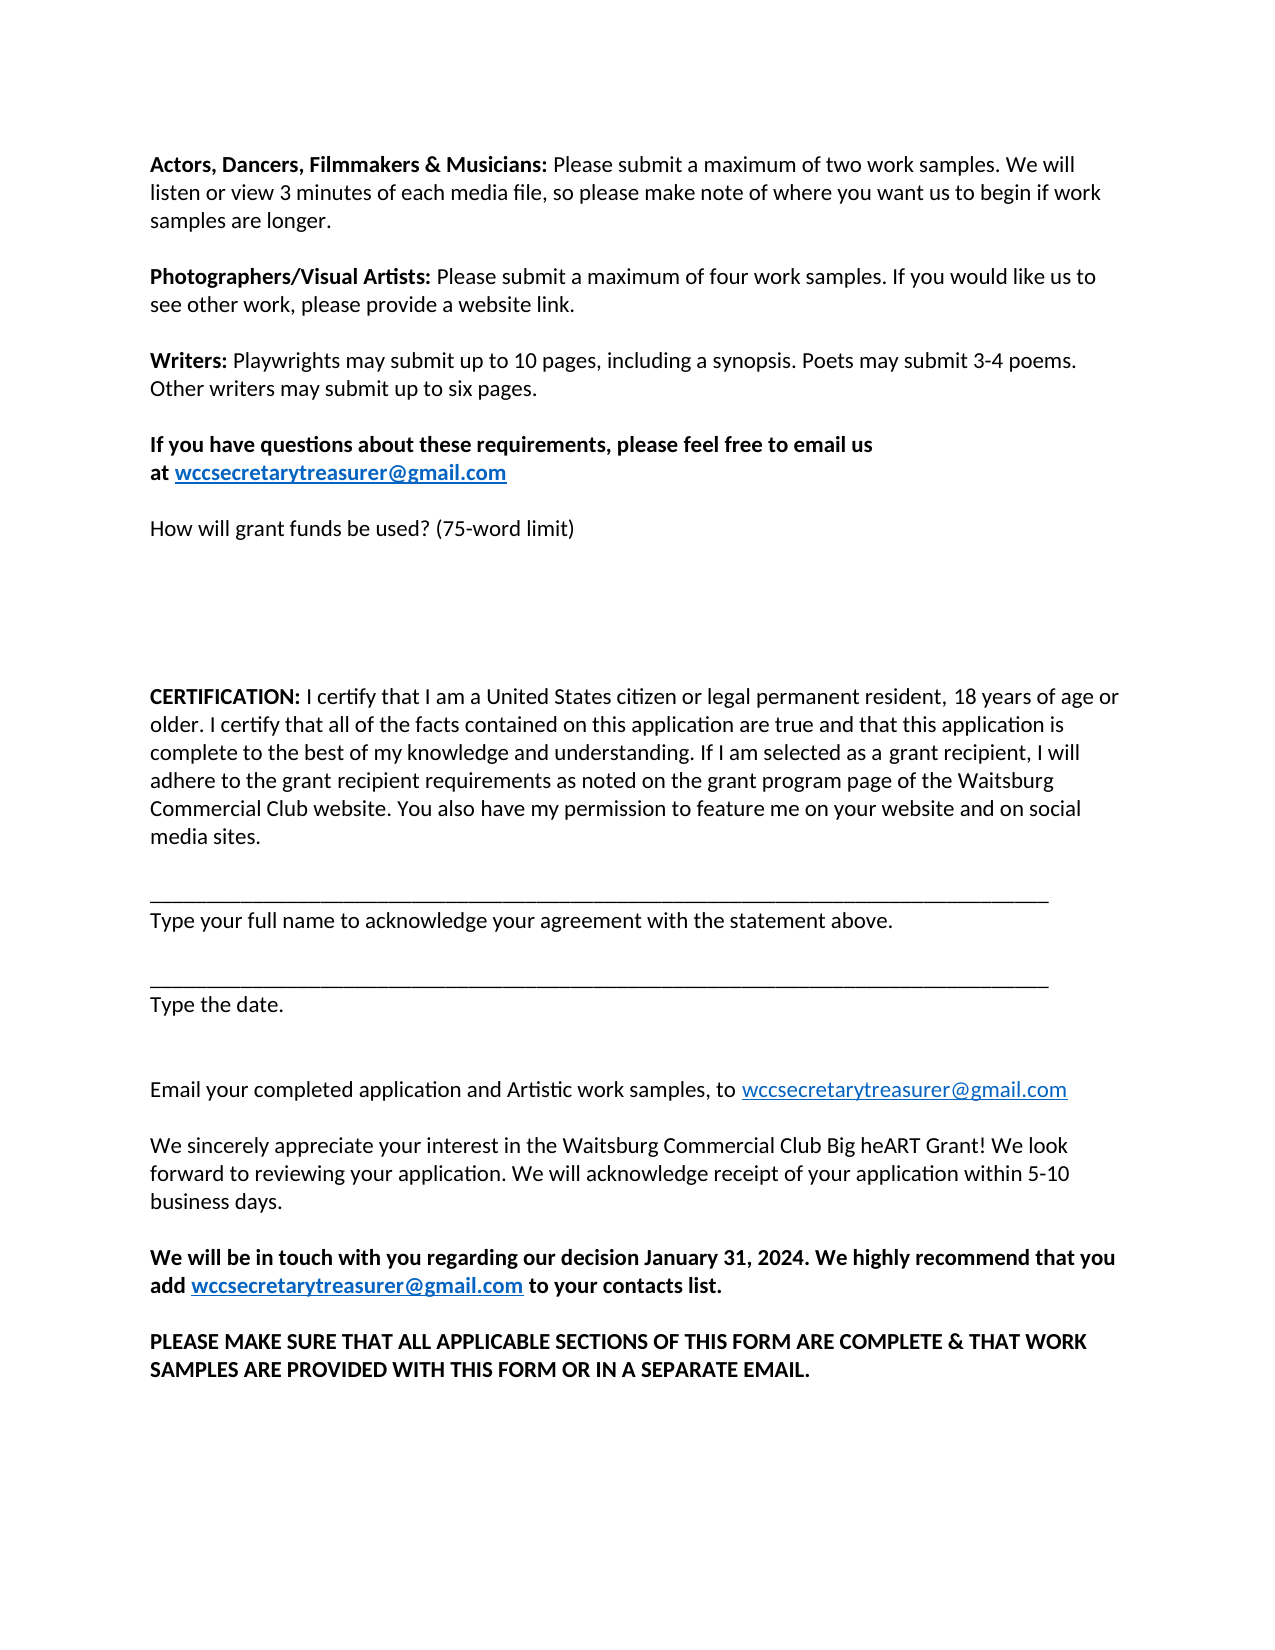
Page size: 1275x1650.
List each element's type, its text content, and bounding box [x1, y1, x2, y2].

text CERTIFICATION: I certify that I am a United States citizen or legal permanent resident, 18 years of age or older. I certify that all of the facts contained on this application are true and that this application is complete to the best of my knowledge and understanding. If I am selected as a grant recipient, I will adhere to the grant recipient requirements as noted on the grant program page of the Waitsburg Commercial Club website. You also have my permission to feature me on your website and on social media sites. [150, 682, 1125, 878]
text If you have questions about these requirements, please feel free to email us at wccsecretarytreasurer@gmail.com [150, 430, 1125, 486]
text We sincerely appreciate your interest in the Waitsburg Commercial Club Big heART Grant! We look forward to reviewing your application. We will acknowledge receipt of your application within 5-10 business days. [150, 1131, 1125, 1215]
text We will be in touch with you regarding our decision January 31, 2024. We highly recommend that you add wccsecretarytreasurer@gmail.com to your contacts list. [150, 1243, 1125, 1299]
text Actors, Dancers, Filmmakers & Musicians: Please submit a maximum of two work samples. We will listen or view 3 minutes of each media file, so please make note of where you want us to begin if work samples are longer. [150, 150, 1125, 234]
text Photographers/Visual Artists: Please submit a maximum of four work samples. If you would like us to see other work, please provide a website link. [150, 262, 1125, 318]
text Email your completed application and Artistic work samples, to wccsecretarytreasurer@gmail.com [150, 1075, 1125, 1103]
text PLEASE MAKE SURE THAT ALL APPLICABLE SECTIONS OF THIS FORM ARE COMPLETE & THAT WORK SAMPLES ARE PROVIDED WITH THIS FORM OR IN A SEPARATE EMAIL. [150, 1327, 1125, 1383]
text How will grant funds be used? (75-word limit) [150, 514, 1125, 542]
text Writers: Playwrights may submit up to 10 pages, including a synopsis. Poets may submit 3-4 poems. Other writers may submit up to six pages. [150, 346, 1125, 402]
text Type your full name to acknowledge your agreement with the statement above. [150, 907, 1125, 934]
text Type the date. [150, 991, 1125, 1019]
